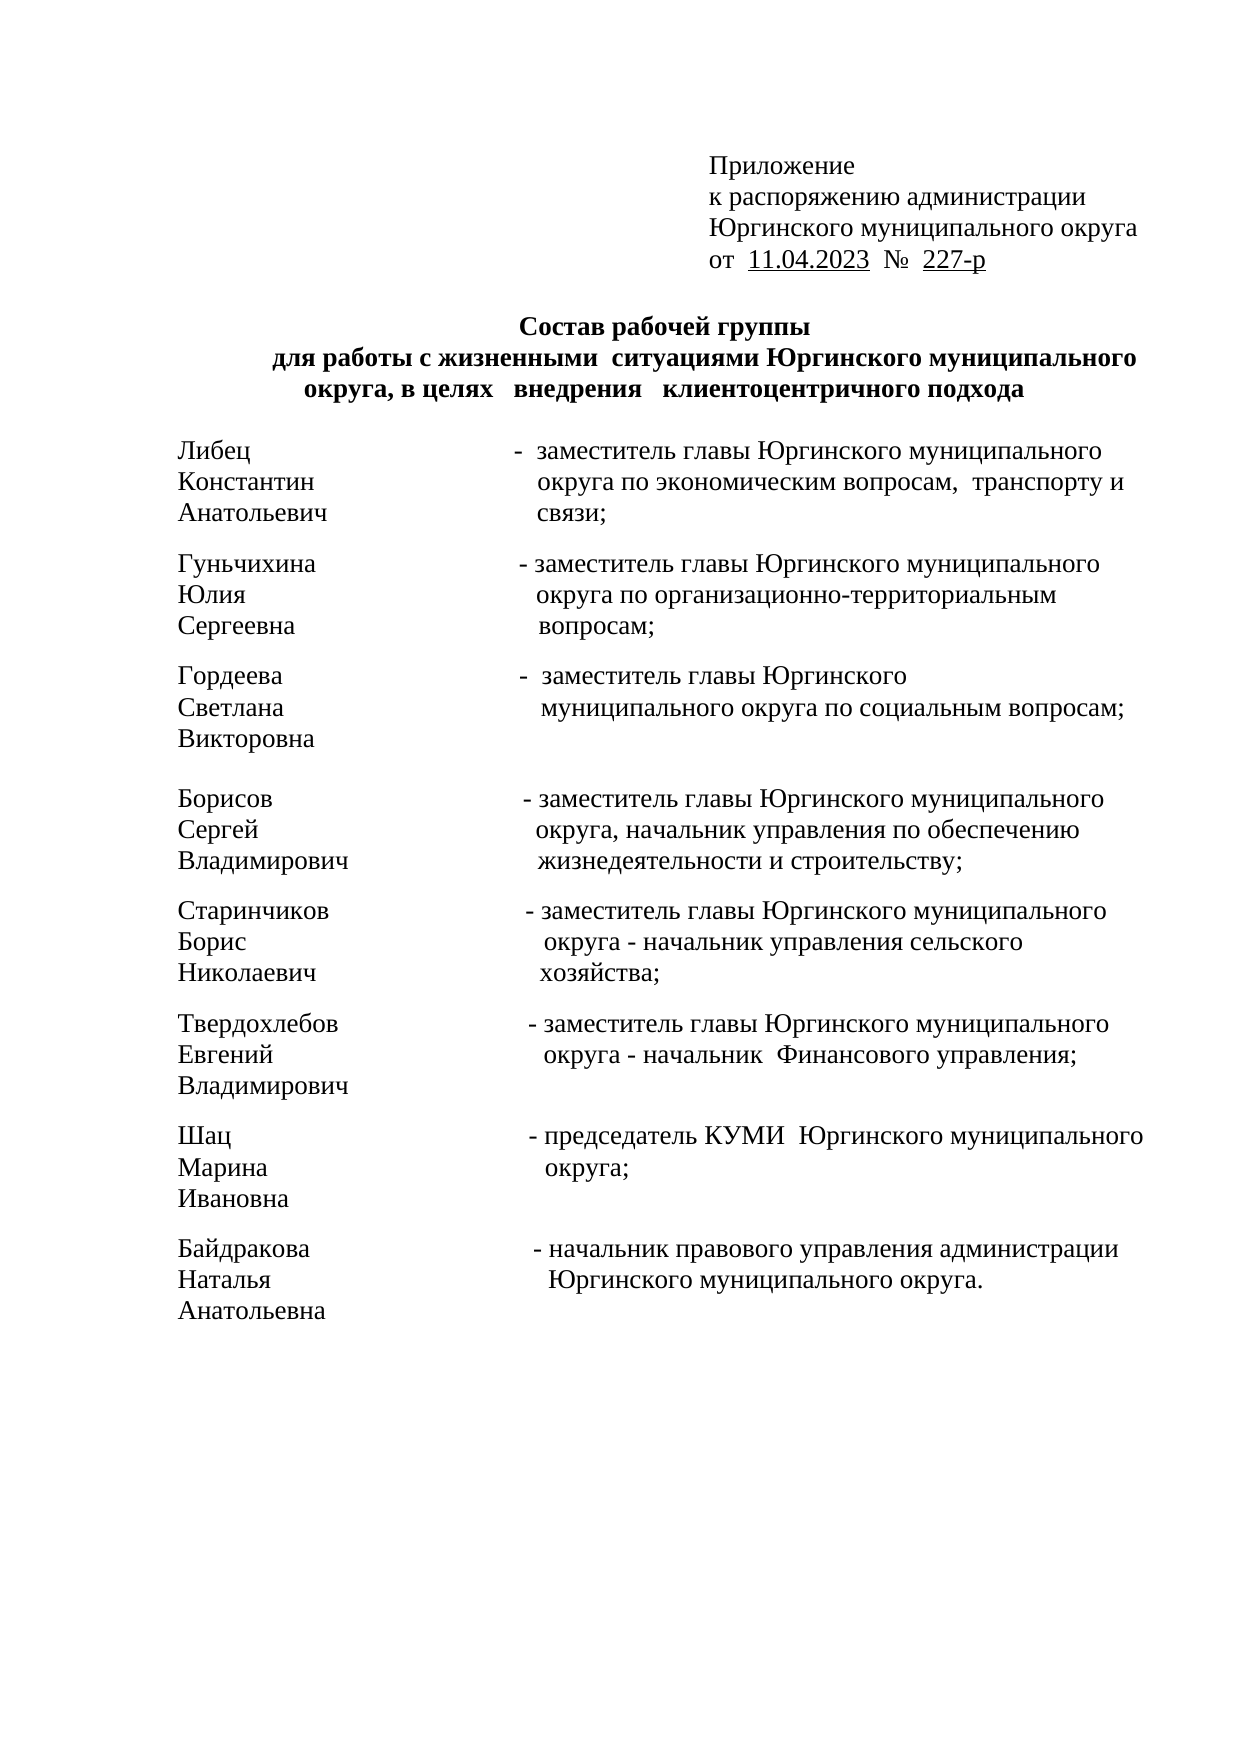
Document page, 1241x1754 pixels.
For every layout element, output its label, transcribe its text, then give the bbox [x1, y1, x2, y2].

text Борис округа - начальник управления сельского [177, 925, 1152, 957]
text Ивановна [177, 1182, 1152, 1213]
text Анатольевна [177, 1294, 1152, 1326]
text Байдракова - начальник правового управления администрации [177, 1232, 1152, 1263]
text Шац - председатель КУМИ Юргинского муниципального [177, 1119, 1152, 1151]
text для работы с жизненными ситуациями Юргинского муниципального округа, в целях внедрения клиентоцентричного подхода [177, 341, 1152, 403]
text Либец - заместитель главы Юргинского муниципального [177, 434, 1152, 465]
text Старинчиков - заместитель главы Юргинского муниципального [177, 894, 1152, 925]
text Юлия округа по организационно-территориальным [177, 578, 1152, 609]
text Юргинского муниципального округа [709, 212, 1152, 243]
title Состав рабочей группы [177, 309, 1152, 341]
text Сергеевна вопросам; [177, 609, 1152, 640]
text Гуньчихина - заместитель главы Юргинского муниципального [177, 547, 1152, 578]
text Гордеева - заместитель главы Юргинского [177, 659, 1152, 691]
text Светлана муниципального округа по социальным вопросам; [177, 691, 1152, 722]
text Наталья Юргинского муниципального округа. [177, 1263, 1152, 1294]
text Владимирович [177, 1069, 1152, 1100]
text Константин округа по экономическим вопросам, транспорту и [177, 465, 1152, 497]
text к распоряжению администрации [709, 180, 1152, 212]
text от 11.04.2023 № 227-р [709, 243, 1152, 274]
text Николаевич хозяйства; [177, 957, 1152, 988]
text Евгений округа - начальник Финансового управления; [177, 1038, 1152, 1069]
text Викторовна [177, 722, 1152, 753]
text Владимирович жизнедеятельности и строительству; [177, 844, 1152, 875]
text Приложение [709, 149, 1152, 180]
text Твердохлебов - заместитель главы Юргинского муниципального [177, 1007, 1152, 1038]
text Анатольевич связи; [177, 497, 1152, 528]
text Борисов - заместитель главы Юргинского муниципального Сергей округа, начальник управления по обеспечению [177, 782, 1152, 844]
text Марина округа; [177, 1151, 1152, 1182]
